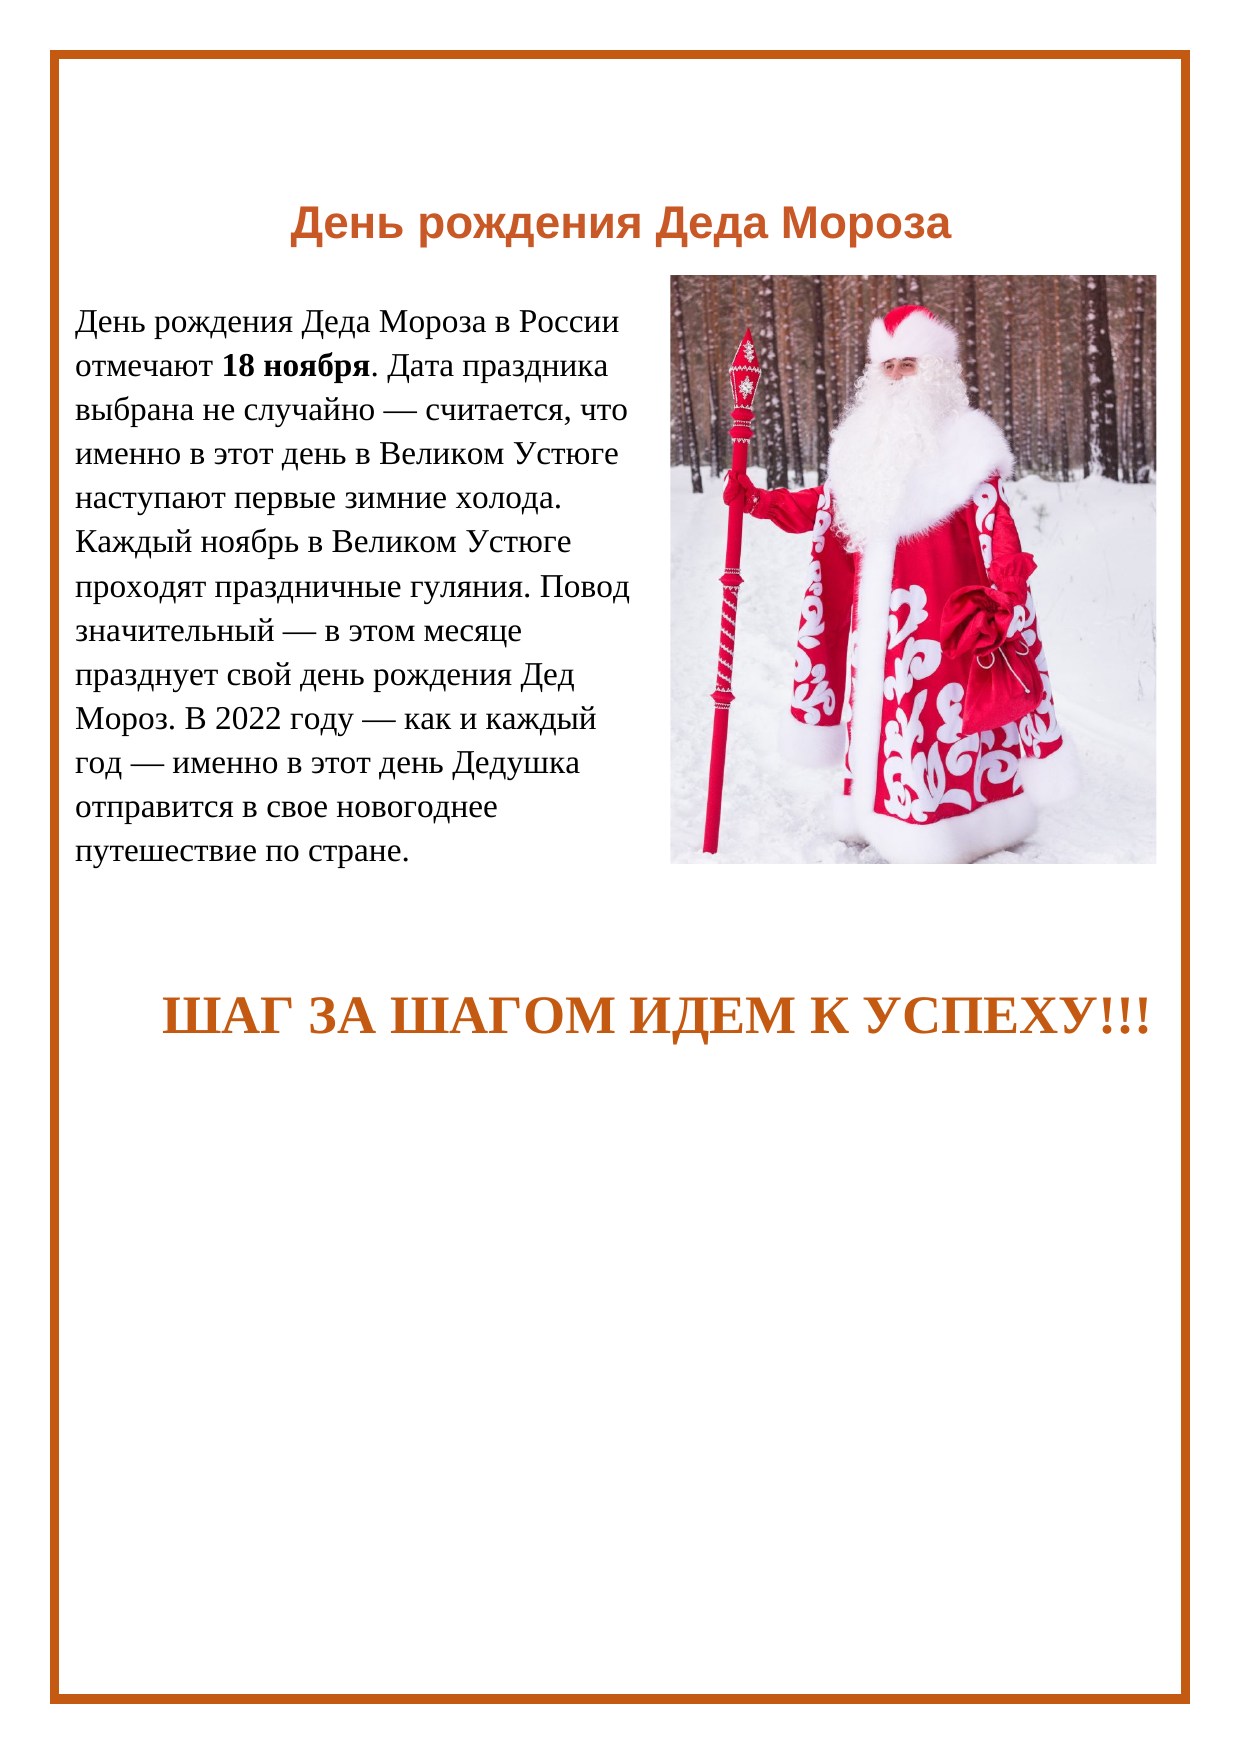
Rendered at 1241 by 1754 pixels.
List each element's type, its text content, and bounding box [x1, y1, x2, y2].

picture [670, 275, 1157, 863]
text ШАГ ЗА ШАГОМ ИДЕМ К УСПЕХУ!!! [75, 983, 1167, 1046]
text День рождения Деда Мороза [75, 196, 1167, 249]
